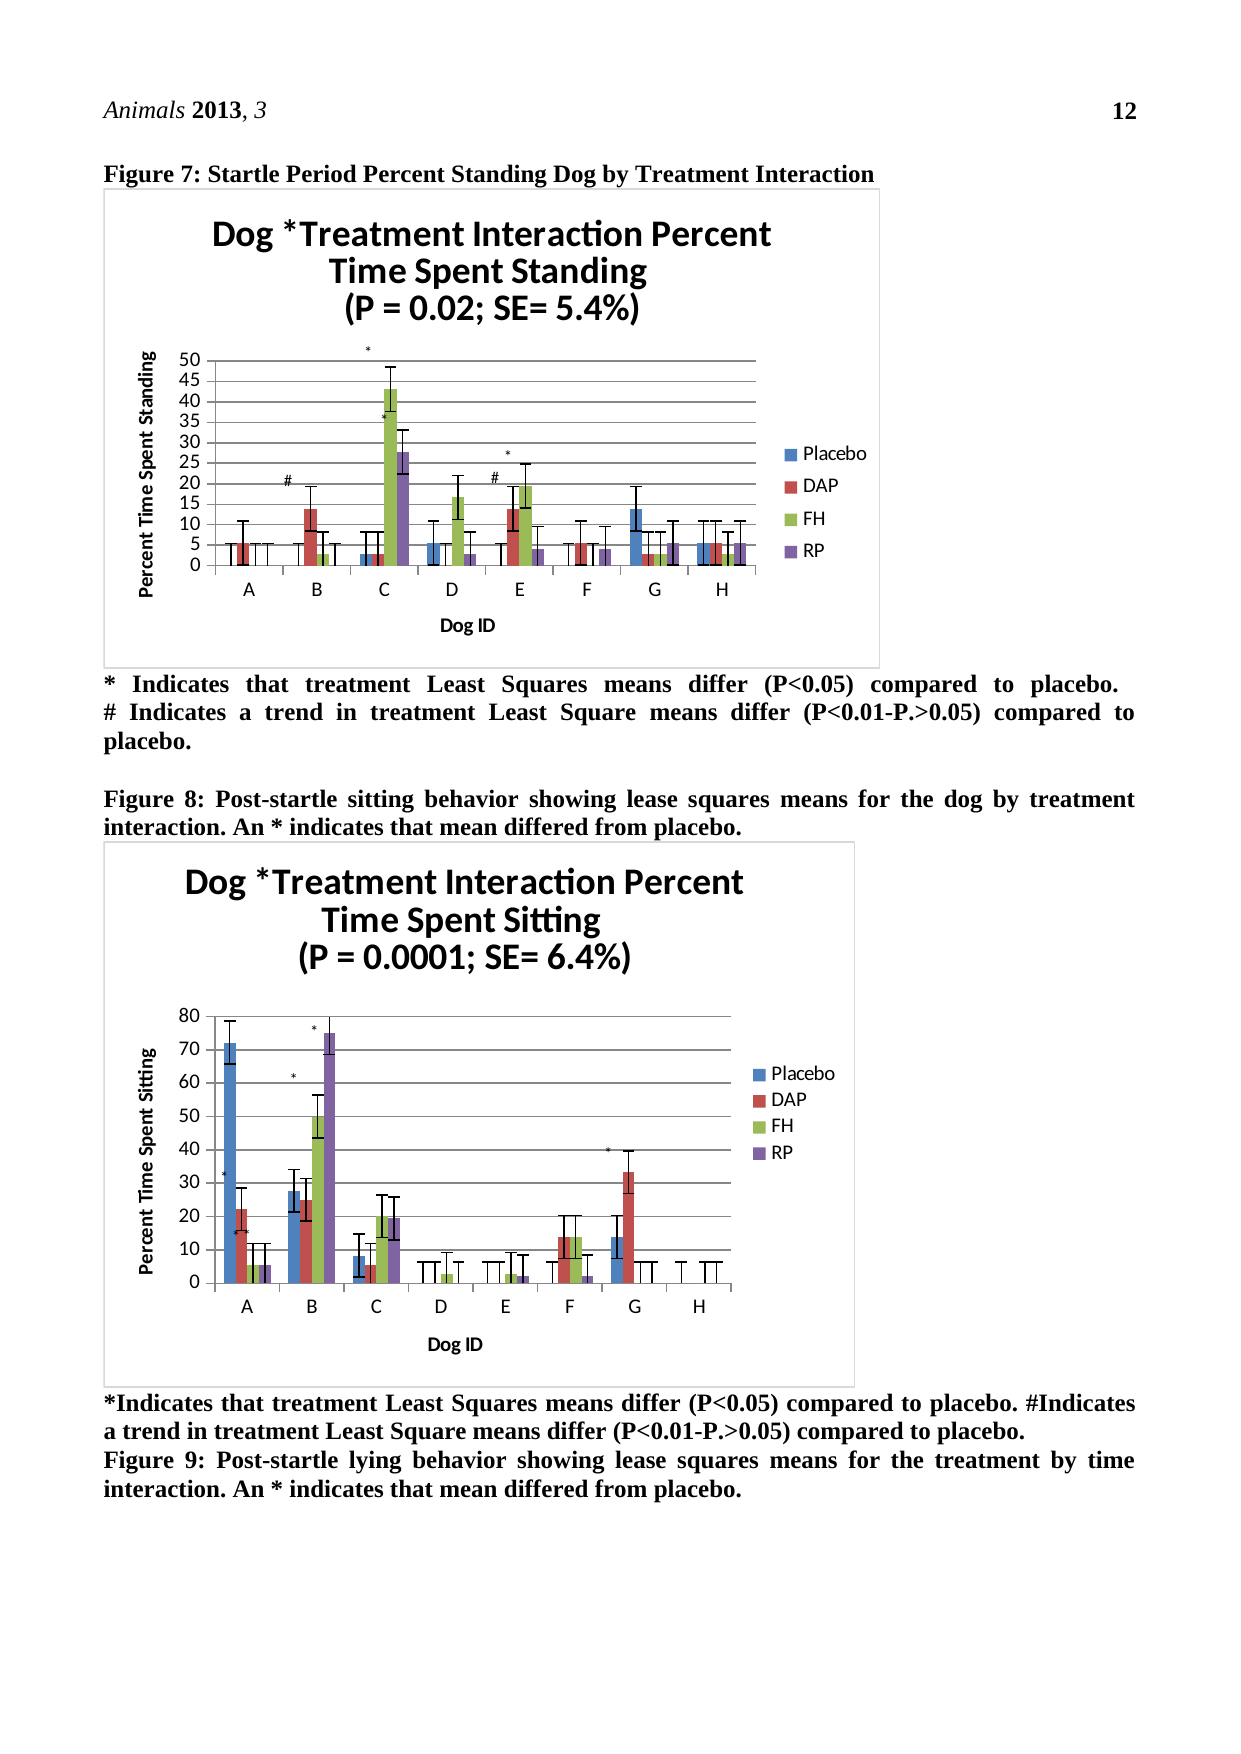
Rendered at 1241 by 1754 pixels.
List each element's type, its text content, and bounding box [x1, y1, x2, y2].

text Figure 9: Post-startle lying behavior showing lease squares means for the treatment by time interaction. An * indicates that mean differed from placebo. [103, 1445, 1137, 1503]
text * Indicates that treatment Least Squares means differ (P<0.05) compared to placebo. # Indicates a trend in treatment Least Square means differ (P<0.01-P.>0.05) compared to placebo. [103, 669, 1137, 755]
text Figure 7: Startle Period Percent Standing Dog by Treatment Interaction [103, 159, 1137, 188]
text Figure 8: Post-startle sitting behavior showing lease squares means for the dog by treatment interaction. An * indicates that mean differed from placebo. [103, 784, 1137, 841]
text *Indicates that treatment Least Squares means differ (P<0.05) compared to placebo. #Indicates a trend in treatment Least Square means differ (P<0.01-P.>0.05) compared to placebo. [103, 1388, 1137, 1445]
